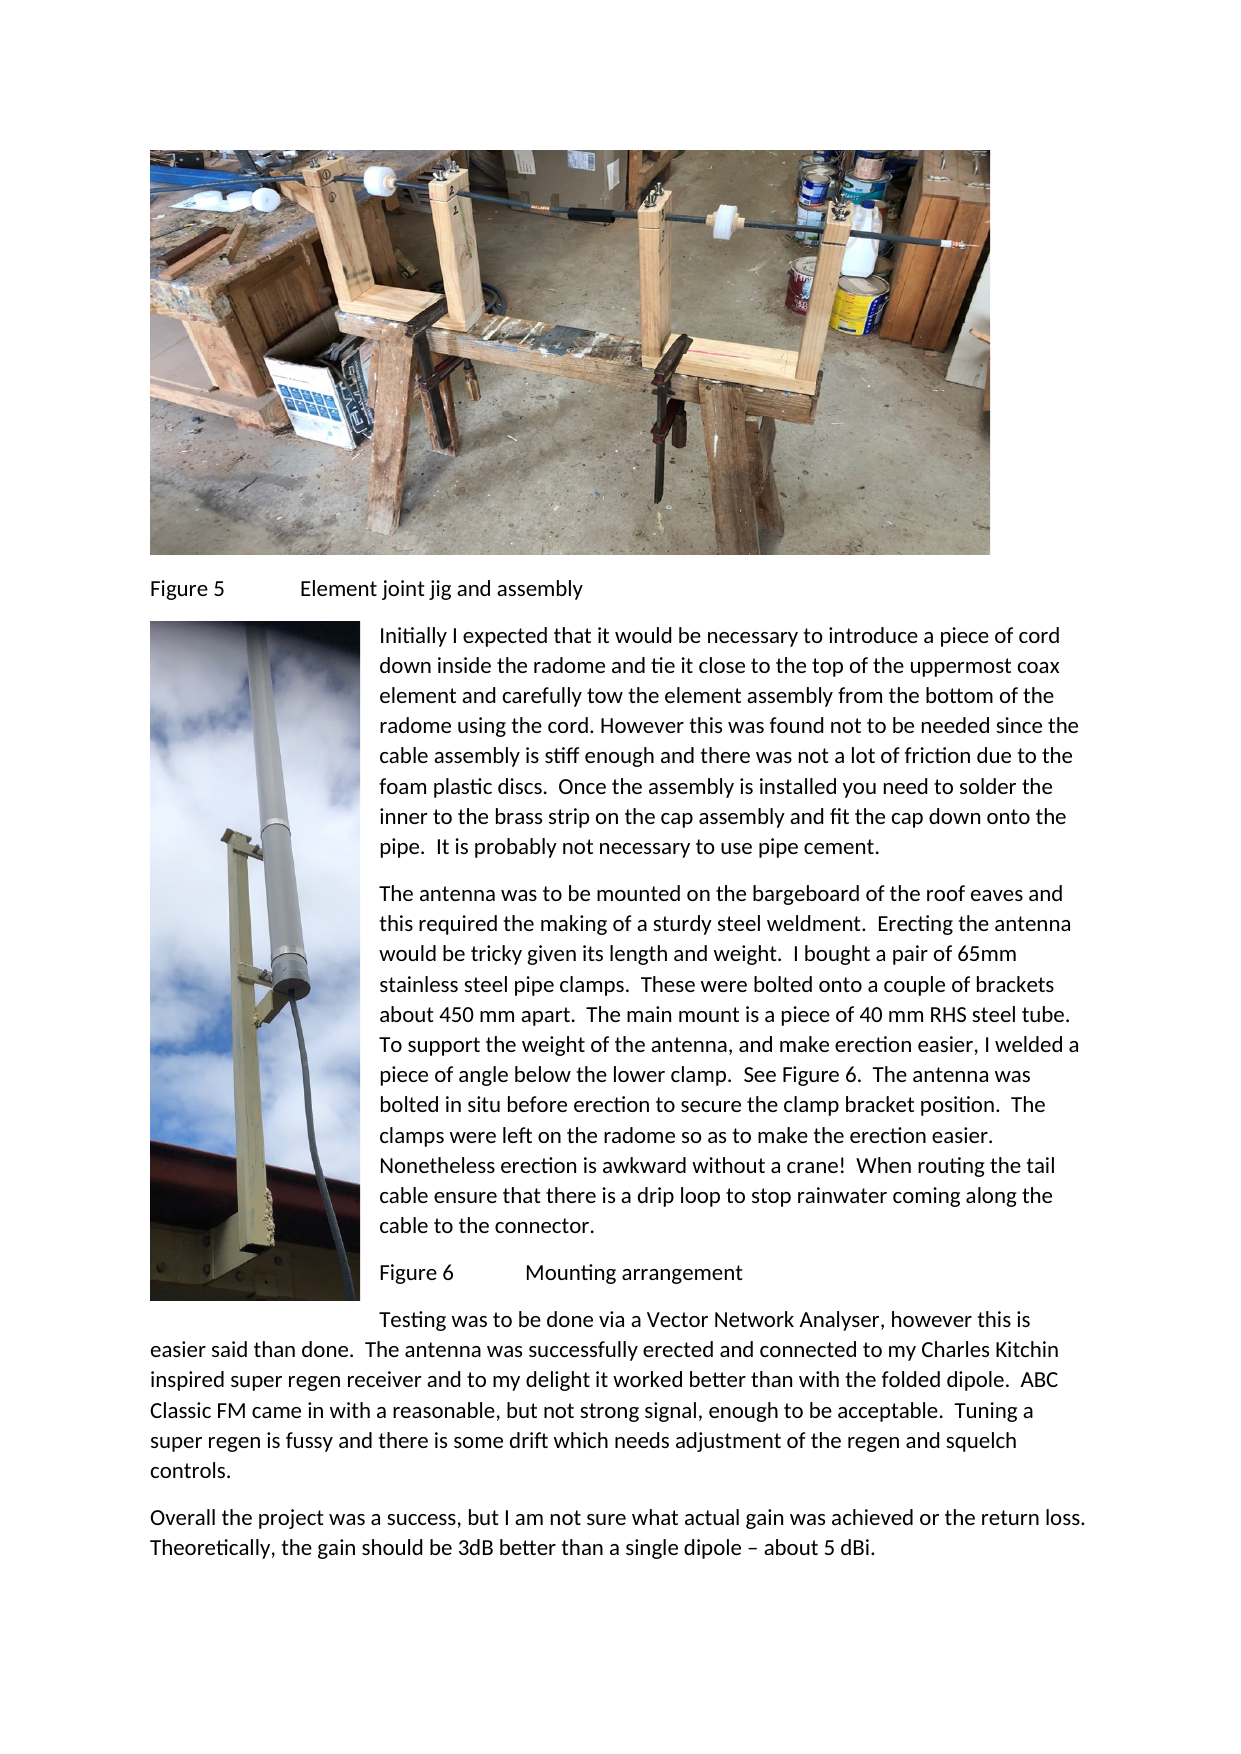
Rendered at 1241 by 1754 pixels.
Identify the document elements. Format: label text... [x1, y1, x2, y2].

text Testing was to be done via a Vector Network Analyser, however this is easier said than done. The antenna was successfully erected and connected to my Charles Kitchin inspired super regen receiver and to my delight it worked better than with the folded dipole. ABC Classic FM came in with a reasonable, but not strong signal, enough to be acceptable. Tuning a super regen is fussy and there is some drift which needs adjustment of the regen and squelch controls. [150, 1305, 1090, 1484]
text Initially I expected that it would be necessary to introduce a piece of cord down inside the radome and tie it close to the top of the uppermost coax element and carefully tow the element assembly from the bottom of the radome using the cord. However this was found not to be needed since the cable assembly is stiff enough and there was not a lot of friction due to the foam plastic discs. Once the assembly is installed you need to solder the inner to the brass strip on the cap assembly and fit the cap down onto the pipe. It is probably not necessary to use pipe cement. [361, 621, 1090, 860]
picture [150, 150, 991, 555]
picture [150, 621, 361, 1299]
text Overall the project was a success, but I am not sure what actual gain was achieved or the return loss. Theoretically, the gain should be 3dB better than a single dipole – about 5 dBi. [150, 1503, 1090, 1561]
text Figure 5 Element joint jig and assembly [150, 574, 1090, 602]
text Figure 6 Mounting arrangement [361, 1258, 1090, 1286]
text The antenna was to be mounted on the bargeboard of the roof eaves and this required the making of a sturdy steel weldment. Erecting the antenna would be tricky given its length and weight. I bought a pair of 65mm stainless steel pipe clamps. These were bolted onto a couple of brackets about 450 mm apart. The main mount is a piece of 40 mm RHS steel tube. To support the weight of the antenna, and make erection easier, I welded a piece of angle below the lower clamp. See Figure 6. The antenna was bolted in situ before erection to secure the clamp bracket position. The clamps were left on the radome so as to make the erection easier. Nonetheless erection is awkward without a crane! When routing the tail cable ensure that there is a drip loop to stop rainwater coming along the cable to the connector. [361, 879, 1090, 1239]
